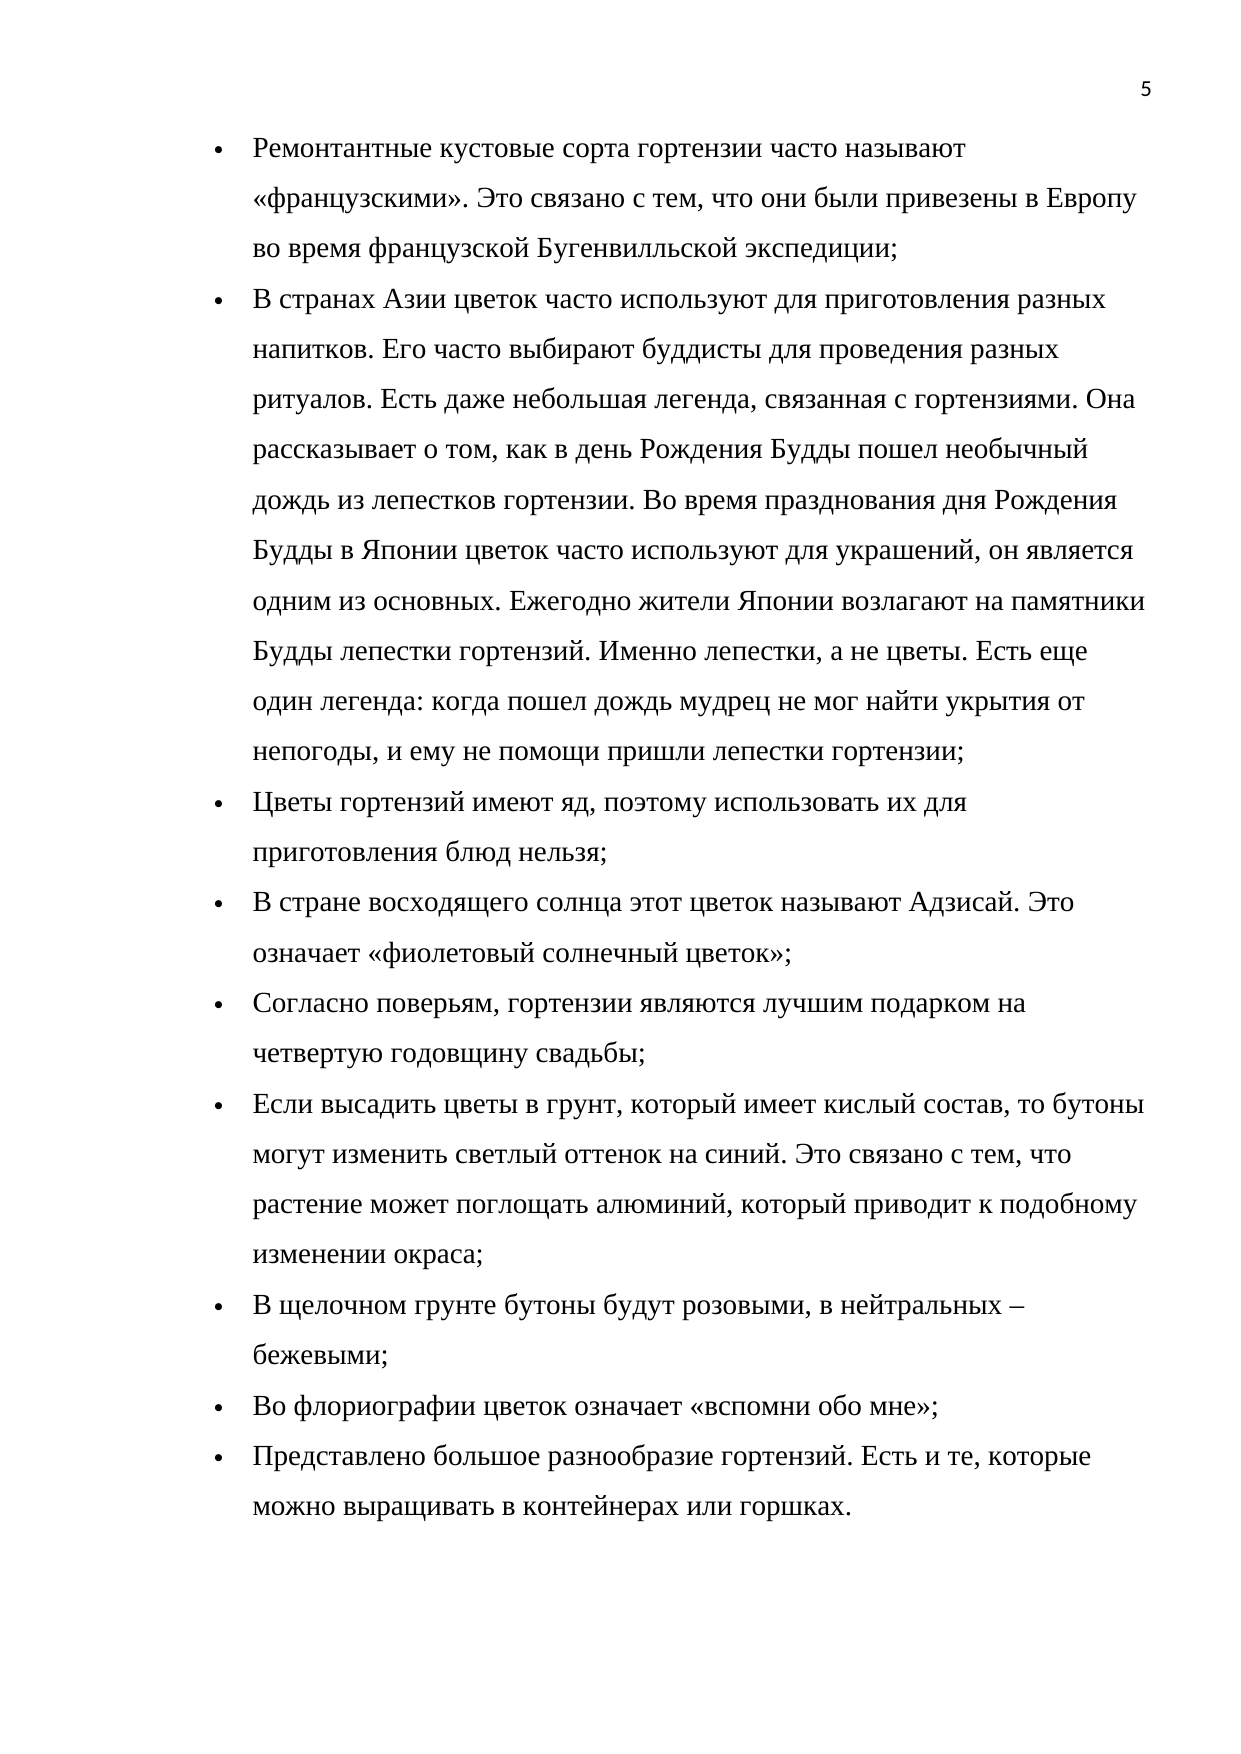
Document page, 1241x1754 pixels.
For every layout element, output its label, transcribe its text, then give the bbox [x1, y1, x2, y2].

list В странах Азии цветок часто используют для приготовления разных напитков. Его часто выбирают буддисты для проведения разных ритуалов. Есть даже небольшая легенда, связанная с гортензиями. Она рассказывает о том, как в день Рождения Будды пошел необычный дождь из лепестков гортензии. Во время празднования дня Рождения Будды в Японии цветок часто используют для украшений, он является одним из основных. Ежегодно жители Японии возлагают на памятники Будды лепестки гортензий. Именно лепестки, а не цветы. Есть еще один легенда: когда пошел дождь мудрец не мог найти укрытия от непогоды, и ему не помощи пришли лепестки гортензии; [215, 281, 1152, 767]
list Во флориографии цветок означает «вспомни обо мне»; [215, 1388, 1152, 1421]
list Согласно поверьям, гортензии являются лучшим подарком на четвертую годовщину свадьбы; [215, 985, 1152, 1069]
list Если высадить цветы в грунт, который имеет кислый состав, то бутоны могут изменить светлый оттенок на синий. Это связано с тем, что растение может поглощать алюминий, который приводит к подобному изменении окраса; [215, 1086, 1152, 1270]
list Цветы гортензий имеют яд, поэтому использовать их для приготовления блюд нельзя; [215, 784, 1152, 868]
list Представлено большое разнообразие гортензий. Есть и те, которые можно выращивать в контейнерах или горшках. [215, 1438, 1152, 1522]
list Ремонтантные кустовые сорта гортензии часто называют «французскими». Это связано с тем, что они были привезены в Европу во время французской Бугенвилльской экспедиции; [215, 130, 1152, 264]
list В стране восходящего солнца этот цветок называют Адзисай. Это означает «фиолетовый солнечный цветок»; [215, 884, 1152, 968]
list В щелочном грунте бутоны будут розовыми, в нейтральных – бежевыми; [215, 1287, 1152, 1371]
